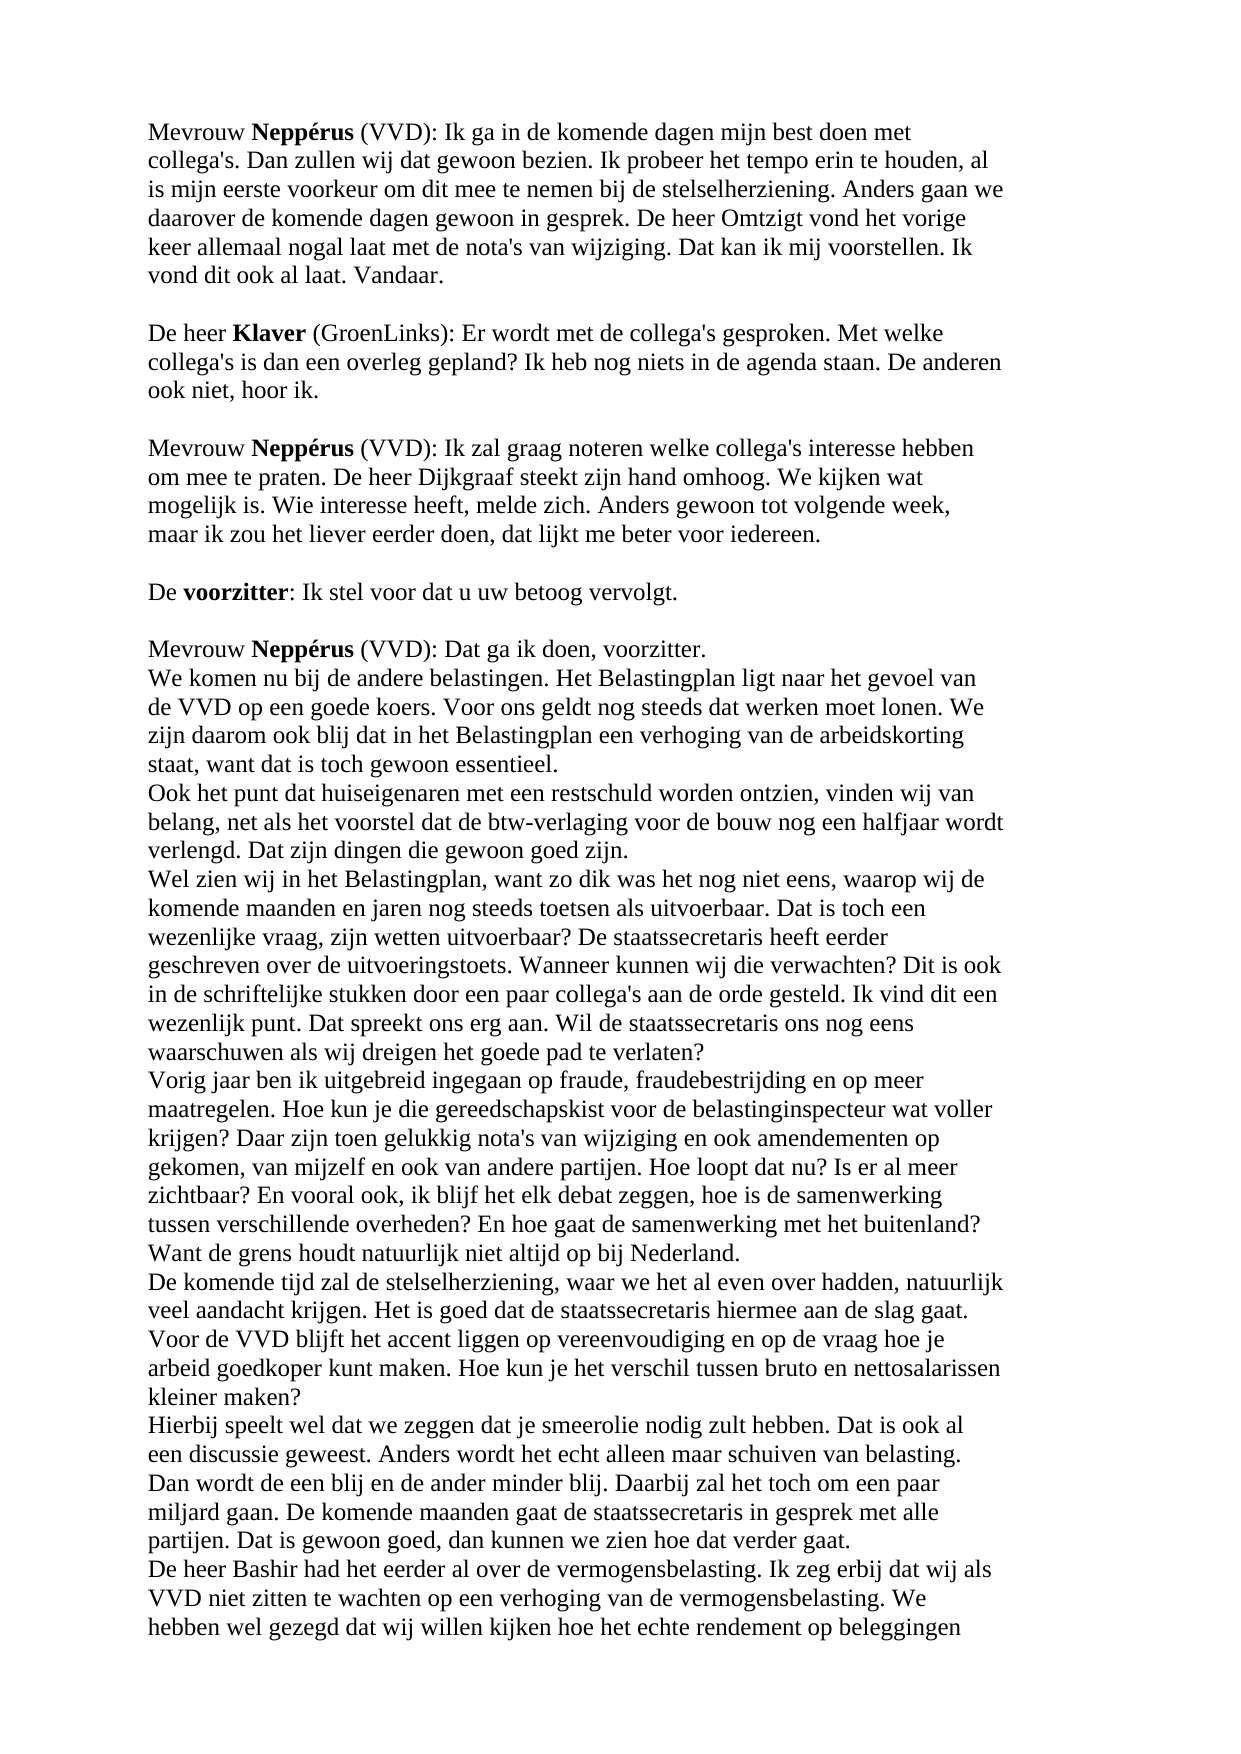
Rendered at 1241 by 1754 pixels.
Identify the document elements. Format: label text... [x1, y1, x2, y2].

text Hierbij speelt wel dat we zeggen dat je smeerolie nodig zult hebben. Dat is ook al een discussie geweest. Anders wordt het echt alleen maar schuiven van belasting. Dan wordt de een blij en de ander minder blij. Daarbij zal het toch om een paar miljard gaan. De komende maanden gaat de staatssecretaris in gesprek met alle partijen. Dat is gewoon goed, dan kunnen we zien hoe dat verder gaat. [148, 1410, 1004, 1554]
text Vorig jaar ben ik uitgebreid ingegaan op fraude, fraudebestrijding en op meer maatregelen. Hoe kun je die gereedschapskist voor de belastinginspecteur wat voller krijgen? Daar zijn toen gelukkig nota's van wijziging en ook amendementen op gekomen, van mijzelf en ook van andere partijen. Hoe loopt dat nu? Is er al meer zichtbaar? En vooral ook, ik blijf het elk debat zeggen, hoe is de samenwerking tussen verschillende overheden? En hoe gaat de samenwerking met het buitenland? Want de grens houdt natuurlijk niet altijd op bij Nederland. [148, 1065, 1004, 1267]
text Wel zien wij in het Belastingplan, want zo dik was het nog niet eens, waarop wij de komende maanden en jaren nog steeds toetsen als uitvoerbaar. Dat is toch een wezenlijke vraag, zijn wetten uitvoerbaar? De staatssecretaris heeft eerder geschreven over de uitvoeringstoets. Wanneer kunnen wij die verwachten? Dit is ook in de schriftelijke stukken door een paar collega's aan de orde gesteld. Ik vind dit een wezenlijk punt. Dat spreekt ons erg aan. Wil de staatssecretaris ons nog eens waarschuwen als wij dreigen het goede pad te verlaten? [148, 864, 1004, 1065]
text We komen nu bij de andere belastingen. Het Belastingplan ligt naar het gevoel van de VVD op een goede koers. Voor ons geldt nog steeds dat werken moet lonen. We zijn daarom ook blij dat in het Belastingplan een verhoging van de arbeidskorting staat, want dat is toch gewoon essentieel. [148, 663, 1004, 778]
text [148, 1554, 1004, 1640]
text Ook het punt dat huiseigenaren met een restschuld worden ontzien, vinden wij van belang, net als het voorstel dat de btw-verlaging voor de bouw nog een halfjaar wordt verlengd. Dat zijn dingen die gewoon goed zijn. [148, 778, 1004, 864]
text De voorzitter: Ik stel voor dat u uw betoog vervolgt. [148, 577, 1004, 605]
text De heer Klaver (GroenLinks): Er wordt met de collega's gesproken. Met welke collega's is dan een overleg gepland? Ik heb nog niets in de agenda staan. De anderen ook niet, hoor ik. [148, 318, 1004, 404]
text Mevrouw Neppérus (VVD): Ik ga in de komende dagen mijn best doen met collega's. Dan zullen wij dat gewoon bezien. Ik probeer het tempo erin te houden, al is mijn eerste voorkeur om dit mee te nemen bij de stelselherziening. Anders gaan we daarover de komende dagen gewoon in gesprek. De heer Omtzigt vond het vorige keer allemaal nogal laat met de nota's van wijziging. Dat kan ik mij voorstellen. Ik vond dit ook al laat. Vandaar. [148, 117, 1004, 289]
text Mevrouw Neppérus (VVD): Dat ga ik doen, voorzitter. [148, 634, 1004, 663]
text Mevrouw Neppérus (VVD): Ik zal graag noteren welke collega's interesse hebben om mee te praten. De heer Dijkgraaf steekt zijn hand omhoog. We kijken wat mogelijk is. Wie interesse heeft, melde zich. Anders gewoon tot volgende week, maar ik zou het liever eerder doen, dat lijkt me beter voor iedereen. [148, 433, 1004, 548]
text De komende tijd zal de stelselherziening, waar we het al even over hadden, natuurlijk veel aandacht krijgen. Het is goed dat de staatssecretaris hiermee aan de slag gaat. Voor de VVD blijft het accent liggen op vereenvoudiging en op de vraag hoe je arbeid goedkoper kunt maken. Hoe kun je het verschil tussen bruto en nettosalarissen kleiner maken? [148, 1267, 1004, 1410]
